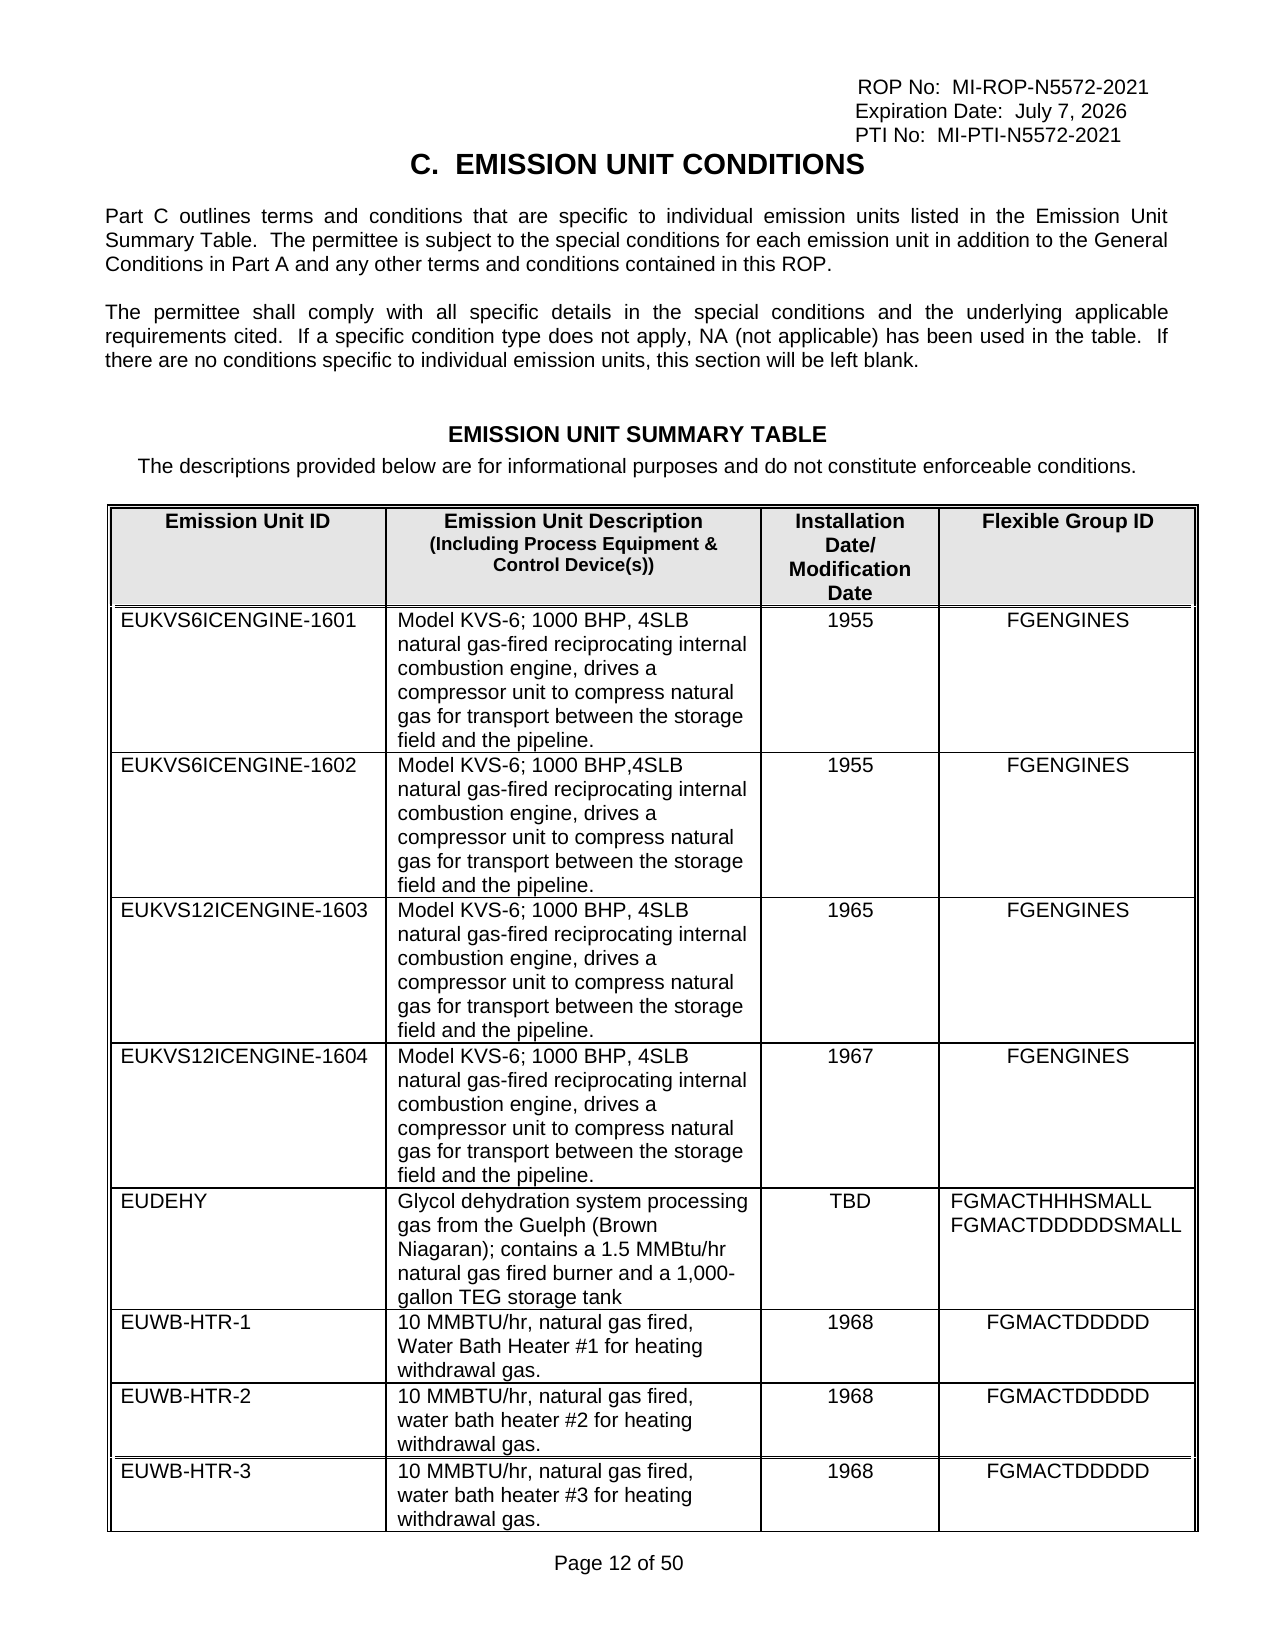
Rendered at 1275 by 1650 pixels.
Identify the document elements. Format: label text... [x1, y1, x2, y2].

table_cell EUDEHY [112, 1189, 385, 1309]
table_cell EUKVS12ICENGINE-1604 [112, 1044, 385, 1187]
table_cell FGMACTHHHSMALL FGMACTDDDDDSMALL [940, 1189, 1194, 1309]
table_cell 1968 [762, 1459, 938, 1531]
table_cell FGENGINES [940, 753, 1194, 897]
table_cell Glycol dehydration system processing gas from the Guelph (Brown Niagaran); contains a 1.5 MMBtu/hr natural gas fired burner and a 1,000-gallon TEG storage tank [387, 1189, 760, 1309]
table_cell 1955 [762, 753, 938, 897]
table_cell FGENGINES [940, 605, 1195, 751]
table_cell 1965 [762, 898, 938, 1042]
table_cell 1967 [762, 1044, 938, 1187]
table_cell EUWB-HTR-3 [112, 1456, 385, 1531]
table_header Emission Unit ID [112, 509, 385, 604]
table_cell FGENGINES [940, 898, 1194, 1042]
table_cell EUKVS6ICENGINE-1601 [112, 605, 385, 751]
table_cell Model KVS-6; 1000 BHP, 4SLB natural gas-fired reciprocating internal combustion engine, drives a compressor unit to compress natural gas for transport between the storage field and the pipeline. [387, 898, 760, 1042]
subtitle EMISSION UNIT SUMMARY TABLE [105, 421, 1170, 447]
table_cell Model KVS-6; 1000 BHP, 4SLB natural gas-fired reciprocating internal combustion engine, drives a compressor unit to compress natural gas for transport between the storage field and the pipeline. [387, 608, 760, 751]
table_cell FGMACTDDDDD [940, 1384, 1194, 1456]
text The permittee shall comply with all specific details in the special conditions and the underlying applicable requirements cited. If a specific condition type does not apply, NA (not applicable) has been used in the table. If there are no conditions specific to individual emission units, this section will be left blank. [105, 300, 1170, 372]
table_cell EUWB-HTR-2 [112, 1384, 385, 1456]
table_cell 1968 [762, 1384, 938, 1456]
table_header Flexible Group ID [940, 509, 1194, 604]
subtitle C. EMISSION UNIT CONDITIONS [105, 147, 1170, 180]
table_cell Model KVS-6; 1000 BHP,4SLB natural gas-fired reciprocating internal combustion engine, drives a compressor unit to compress natural gas for transport between the storage field and the pipeline. [387, 753, 760, 897]
table_cell FGENGINES [940, 1044, 1194, 1187]
table_cell 1968 [762, 1310, 938, 1382]
table_cell 10 MMBTU/hr, natural gas fired, water bath heater #3 for heating withdrawal gas. [387, 1459, 760, 1531]
table_cell FGMACTDDDDD [940, 1310, 1194, 1382]
table_cell 10 MMBTU/hr, natural gas fired, water bath heater #2 for heating withdrawal gas. [387, 1384, 760, 1456]
table_cell EUKVS12ICENGINE-1603 [112, 898, 385, 1042]
table_cell EUKVS6ICENGINE-1602 [112, 753, 385, 897]
table_header Emission Unit Description (Including Process Equipment & Control Device(s)) [387, 509, 760, 604]
table_cell FGMACTDDDDD [940, 1456, 1195, 1531]
table_cell Model KVS-6; 1000 BHP, 4SLB natural gas-fired reciprocating internal combustion engine, drives a compressor unit to compress natural gas for transport between the storage field and the pipeline. [387, 1044, 760, 1187]
table_cell 1955 [762, 608, 938, 751]
text Part C outlines terms and conditions that are specific to individual emission units listed in the Emission Unit Summary Table. The permittee is subject to the special conditions for each emission unit in addition to the General Conditions in Part A and any other terms and conditions contained in this ROP. [105, 204, 1170, 276]
table_cell EUWB-HTR-1 [112, 1310, 385, 1382]
table_cell 10 MMBTU/hr, natural gas fired, Water Bath Heater #1 for heating withdrawal gas. [387, 1310, 760, 1382]
table_cell TBD [762, 1189, 938, 1309]
text The descriptions provided below are for informational purposes and do not constitute enforceable conditions. [105, 454, 1170, 478]
table_header Installation Date/ Modification Date [762, 509, 938, 604]
